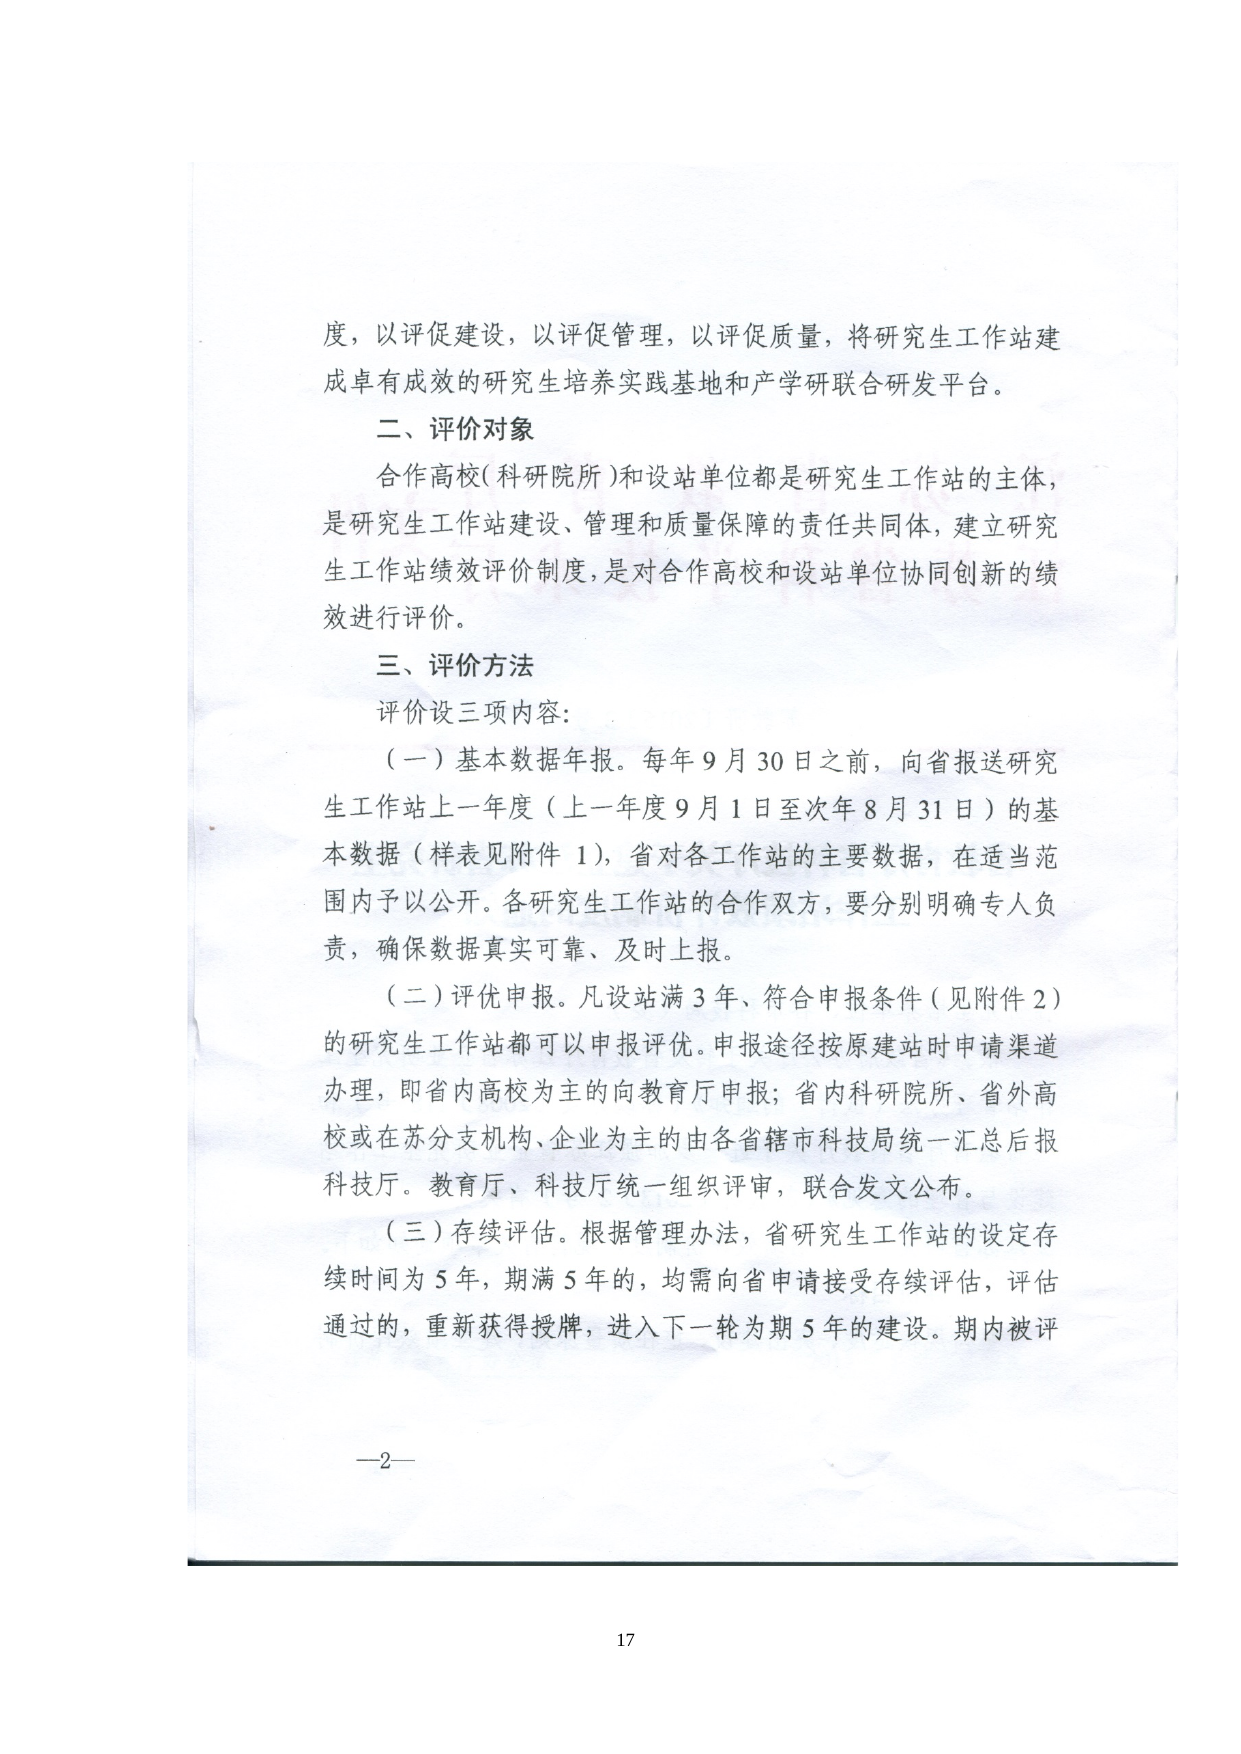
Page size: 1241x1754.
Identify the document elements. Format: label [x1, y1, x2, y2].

picture [187, 162, 1179, 1566]
